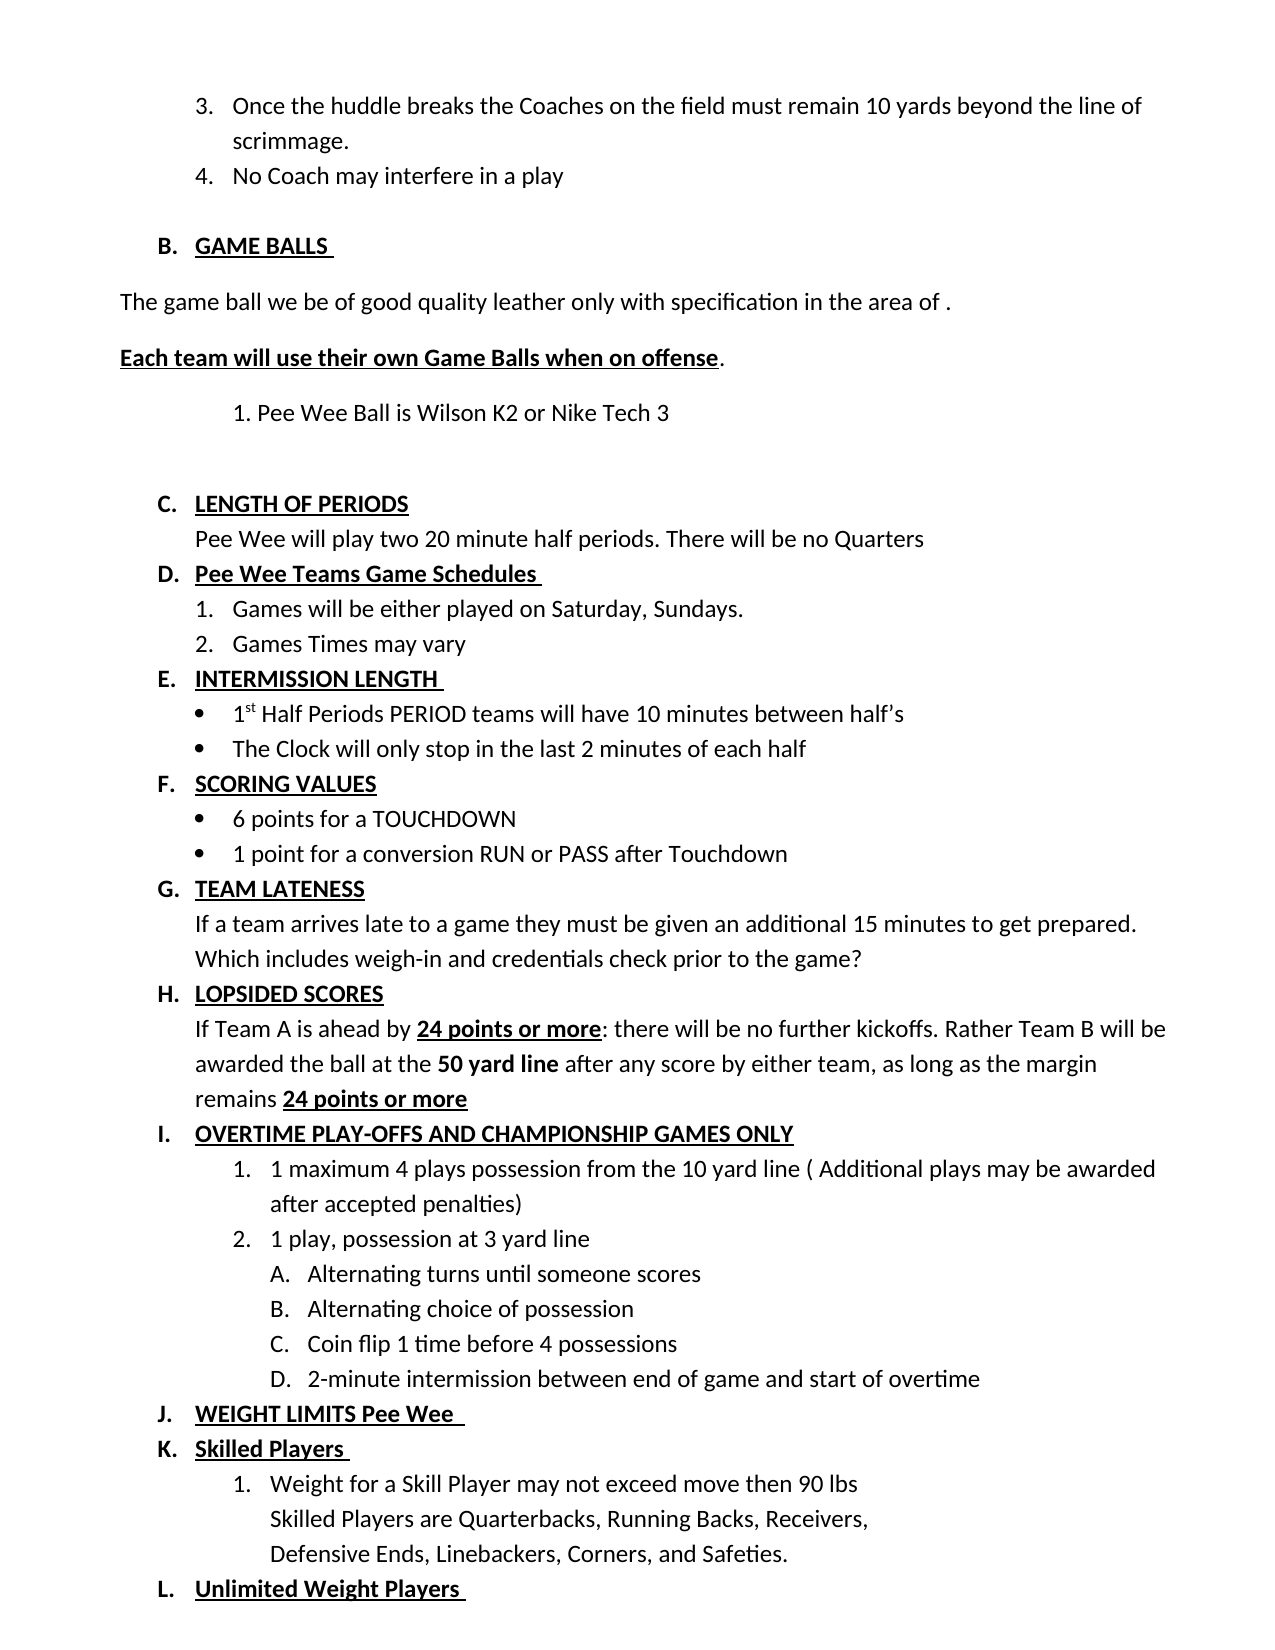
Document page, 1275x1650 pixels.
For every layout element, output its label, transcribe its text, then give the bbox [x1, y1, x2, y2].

list Once the huddle breaks the Coaches on the field must remain 10 yards beyond the line of scrimmage. [195, 90, 1170, 156]
list 1 point for a conversion RUN or PASS after Touchdown [195, 838, 1170, 869]
list 1 maximum 4 plays possession from the 10 yard line ( Additional plays may be awarded after accepted penalties) [232, 1153, 1170, 1219]
list LOPSIDED SCORES [157, 978, 1170, 1009]
list Weight for a Skill Player may not exceed move then 90 lbs [232, 1468, 1170, 1499]
text Each team will use their own Game Balls when on offense. [120, 342, 1170, 372]
list 2-minute intermission between end of game and start of overtime [270, 1363, 1170, 1394]
list Alternating choice of possession [270, 1293, 1170, 1324]
list Unlimited Weight Players [157, 1573, 1170, 1604]
list TEAM LATENESS [157, 873, 1170, 904]
list INTERMISSION LENGTH [157, 663, 1170, 694]
list Games Times may vary [195, 628, 1170, 659]
list OVERTIME PLAY-OFFS AND CHAMPIONSHIP GAMES ONLY [157, 1118, 1170, 1149]
list LENGTH OF PERIODS [157, 488, 1170, 519]
list GAME BALLS [157, 230, 1170, 261]
list Games will be either played on Saturday, Sundays. [195, 593, 1170, 624]
list SCORING VALUES [157, 768, 1170, 799]
list The Clock will only stop in the last 2 minutes of each half [195, 733, 1170, 764]
text The game ball we be of good quality leather only with specification in the area of . [120, 286, 1170, 316]
list Skilled Players are Quarterbacks, Running Backs, Receivers, [270, 1503, 1170, 1534]
list 1 play, possession at 3 yard line [232, 1223, 1170, 1254]
list No Coach may interfere in a play [195, 160, 1170, 191]
list If Team A is ahead by 24 points or more: there will be no further kickoffs. Rather Team B will be awarded the ball at the 50 yard line after any score by either team, as long as the margin remains 24 points or more [195, 1013, 1170, 1114]
text 1. Pee Wee Ball is Wilson K2 or Nike Tech 3 [232, 397, 1170, 428]
list 1st Half Periods PERIOD teams will have 10 minutes between half’s [195, 698, 1170, 729]
list Coin flip 1 time before 4 possessions [270, 1328, 1170, 1359]
list Alternating turns until someone scores [270, 1258, 1170, 1289]
list Pee Wee Teams Game Schedules [157, 558, 1170, 589]
list If a team arrives late to a game they must be given an additional 15 minutes to get prepared. Which includes weigh-in and credentials check prior to the game? [195, 908, 1170, 974]
list Skilled Players [157, 1433, 1170, 1464]
list WEIGHT LIMITS Pee Wee [157, 1398, 1170, 1429]
list 6 points for a TOUCHDOWN [195, 803, 1170, 834]
list Defensive Ends, Linebackers, Corners, and Safeties. [270, 1538, 1170, 1569]
list Pee Wee will play two 20 minute half periods. There will be no Quarters [195, 523, 1170, 554]
